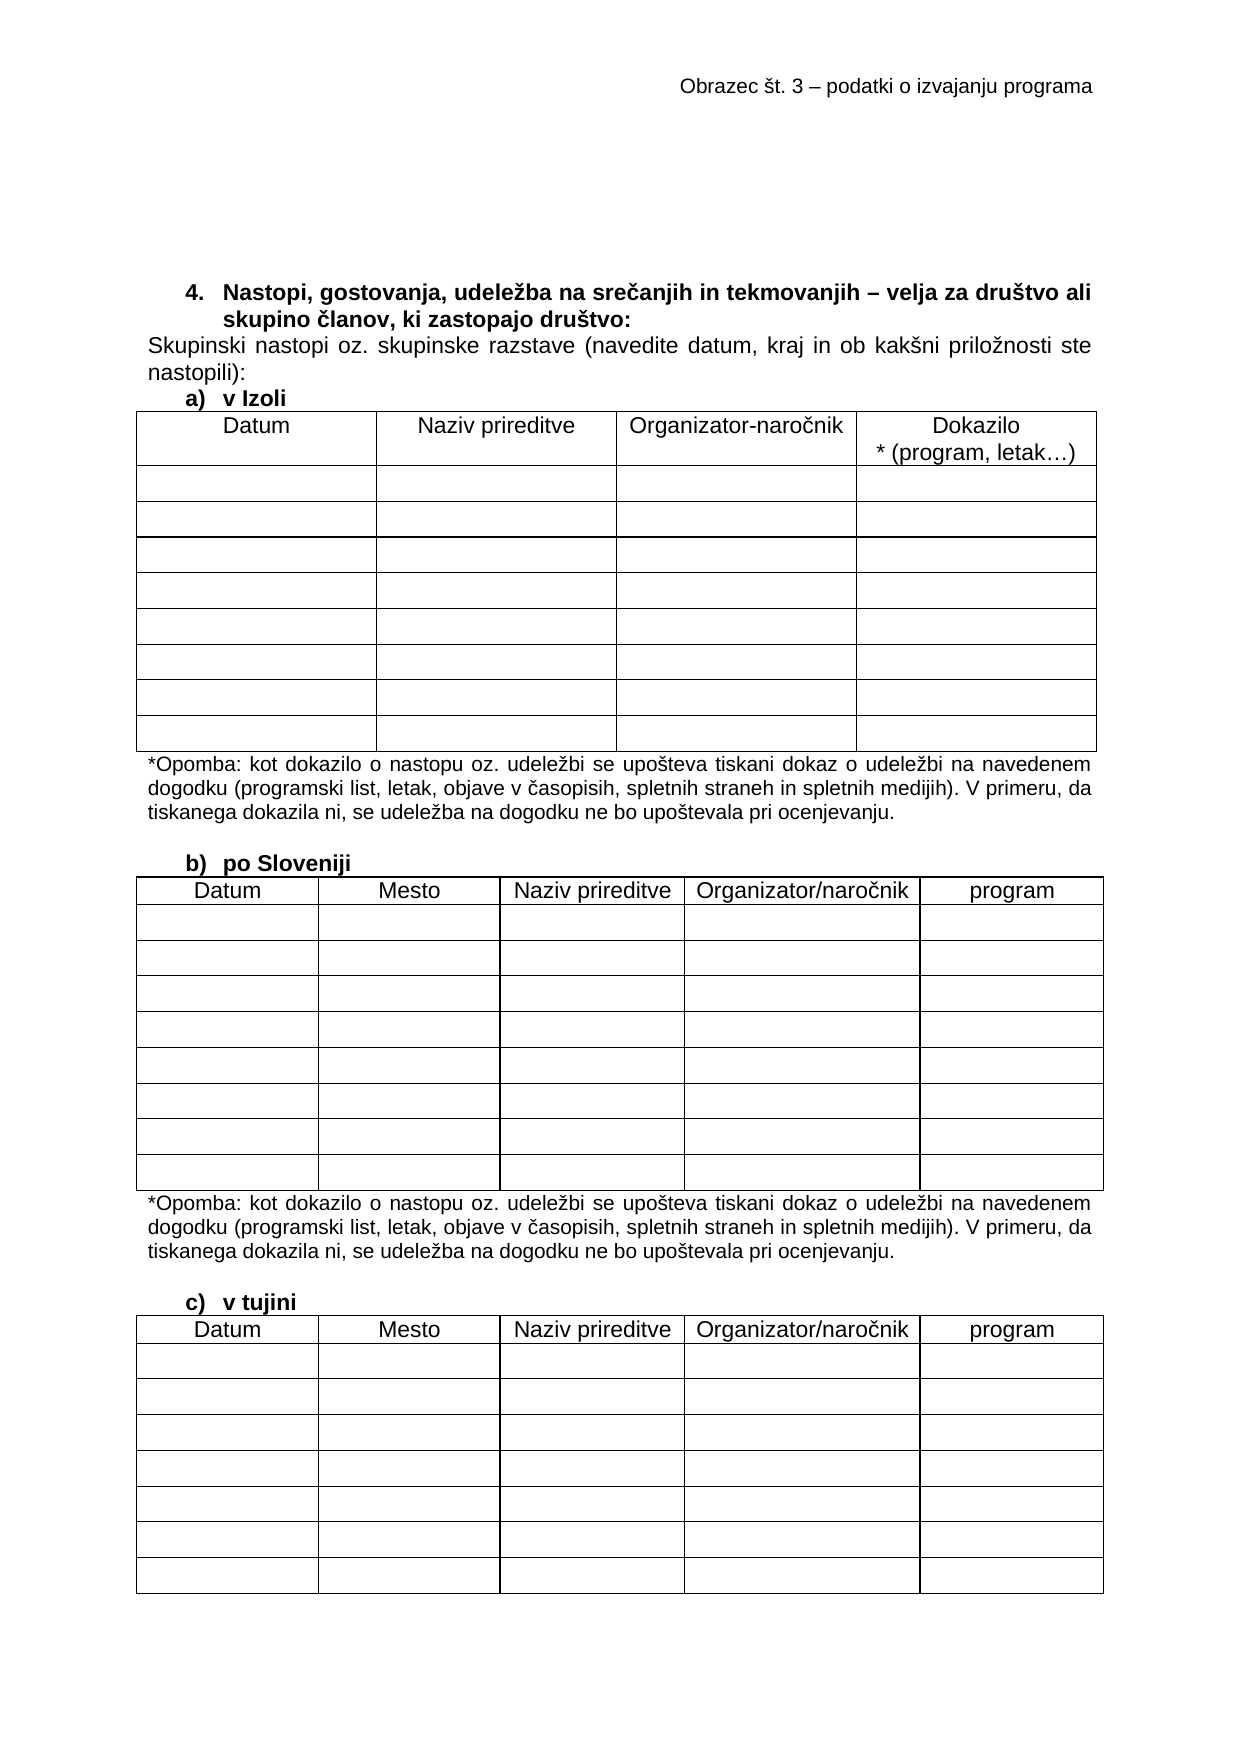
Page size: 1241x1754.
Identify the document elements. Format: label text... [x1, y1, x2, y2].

table_cell [319, 976, 499, 1011]
table_cell [501, 1379, 684, 1414]
table_cell [137, 1522, 318, 1557]
table_cell [319, 1522, 499, 1557]
table_cell [319, 1558, 499, 1593]
table_header Organizator/naročnik [685, 878, 919, 904]
table_cell [921, 1487, 1103, 1521]
table_header Mesto [319, 878, 499, 904]
table_cell [137, 609, 376, 643]
table_cell [921, 1119, 1103, 1154]
table_cell [501, 1048, 684, 1082]
table_cell [921, 941, 1103, 975]
table_cell [685, 1522, 919, 1557]
table_cell [501, 941, 684, 975]
table_cell [137, 1155, 318, 1189]
table_cell [857, 466, 1096, 501]
table_cell [137, 502, 376, 536]
table_cell [137, 538, 376, 572]
table_cell [921, 1048, 1103, 1082]
list v tujini [185, 1289, 1093, 1315]
table_cell [137, 1048, 318, 1082]
table_cell [921, 1379, 1103, 1414]
table_header program [921, 878, 1103, 904]
table_cell [137, 645, 376, 679]
table_cell [685, 1012, 919, 1047]
table_cell [377, 645, 616, 679]
table_cell [137, 905, 318, 939]
table_cell [319, 1415, 499, 1450]
table_cell [137, 466, 376, 501]
table_header program [921, 1316, 1103, 1343]
table_cell [921, 1012, 1103, 1047]
table_cell [501, 1084, 684, 1118]
table_cell [501, 905, 684, 939]
table_cell [319, 1012, 499, 1047]
table_cell [137, 1487, 318, 1521]
table_header Organizator/naročnik [685, 1316, 919, 1343]
table_cell [501, 1415, 684, 1450]
table_cell [137, 1119, 318, 1154]
table_cell [685, 1558, 919, 1593]
table_cell [685, 905, 919, 939]
table_cell [857, 502, 1096, 536]
table_cell [319, 1344, 499, 1378]
table_cell [137, 1344, 318, 1378]
table_cell [501, 1344, 684, 1378]
table_cell [857, 573, 1096, 608]
table_cell [501, 1522, 684, 1557]
table_header Naziv prireditve [377, 412, 616, 465]
table_cell [501, 1487, 684, 1521]
table_cell [137, 976, 318, 1011]
list v Izoli [185, 385, 1093, 411]
table_cell [685, 1155, 919, 1189]
table_cell [921, 976, 1103, 1011]
table_cell [685, 941, 919, 975]
table_cell [137, 941, 318, 975]
table_cell [501, 1451, 684, 1486]
table_cell [501, 976, 684, 1011]
table_cell [617, 609, 856, 643]
table_header Datum [137, 878, 318, 904]
table_cell [319, 1048, 499, 1082]
table_cell [319, 941, 499, 975]
table_header Datum [137, 412, 376, 465]
table_cell [685, 1415, 919, 1450]
table_cell [501, 1155, 684, 1189]
table_cell [685, 1379, 919, 1414]
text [148, 1191, 1093, 1262]
table_cell [319, 1084, 499, 1118]
table_cell [319, 1487, 499, 1521]
table_cell [319, 905, 499, 939]
table_cell [377, 716, 616, 751]
table_cell [617, 538, 856, 572]
text Skupinski nastopi oz. skupinske razstave (navedite datum, kraj in ob kakšni priložnosti ste nastopili): [148, 332, 1093, 385]
table_cell [319, 1155, 499, 1189]
table_cell [319, 1379, 499, 1414]
table_cell [501, 1558, 684, 1593]
table_cell [137, 1415, 318, 1450]
table_cell [685, 1119, 919, 1154]
table_cell [377, 573, 616, 608]
table_header Dokazilo * (program, letak…) [857, 412, 1096, 465]
table_cell [137, 573, 376, 608]
table_header Naziv prireditve [501, 1316, 684, 1343]
table_cell [377, 609, 616, 643]
table_cell [137, 680, 376, 715]
table_cell [857, 716, 1096, 751]
table_cell [137, 716, 376, 751]
table_cell [137, 1558, 318, 1593]
list Nastopi, gostovanja, udeležba na srečanjih in tekmovanjih – velja za društvo ali skupino članov, ki zastopajo društvo: [185, 279, 1093, 332]
table_cell [377, 466, 616, 501]
table_cell [617, 502, 856, 536]
table_cell [857, 645, 1096, 679]
table_cell [617, 680, 856, 715]
table_cell [921, 1155, 1103, 1189]
table_cell [921, 1522, 1103, 1557]
table_cell [685, 1344, 919, 1378]
table_cell [137, 1012, 318, 1047]
table_cell [501, 1119, 684, 1154]
table_cell [921, 1415, 1103, 1450]
table_cell [857, 609, 1096, 643]
table_cell [617, 716, 856, 751]
table_cell [377, 502, 616, 536]
table_cell [921, 905, 1103, 939]
table_cell [617, 645, 856, 679]
table_cell [857, 538, 1096, 572]
list po Sloveniji [185, 850, 1093, 876]
table_cell [501, 1012, 684, 1047]
table_cell [137, 1451, 318, 1486]
table_header Organizator-naročnik [617, 412, 856, 465]
table_cell [137, 1379, 318, 1414]
table_cell [137, 1084, 318, 1118]
table_header Mesto [319, 1316, 499, 1343]
table_cell [617, 466, 856, 501]
table_cell [685, 1084, 919, 1118]
table_cell [921, 1451, 1103, 1486]
table_cell [857, 680, 1096, 715]
table_cell [319, 1451, 499, 1486]
table_cell [377, 538, 616, 572]
table_cell [921, 1558, 1103, 1593]
table_header Naziv prireditve [501, 878, 684, 904]
table_cell [617, 573, 856, 608]
table_cell [685, 1487, 919, 1521]
table_header Datum [137, 1316, 318, 1343]
table_cell [921, 1344, 1103, 1378]
table_cell [319, 1119, 499, 1154]
table_cell [377, 680, 616, 715]
table_cell [685, 1451, 919, 1486]
table_cell [921, 1084, 1103, 1118]
table_cell [685, 976, 919, 1011]
table_cell [685, 1048, 919, 1082]
